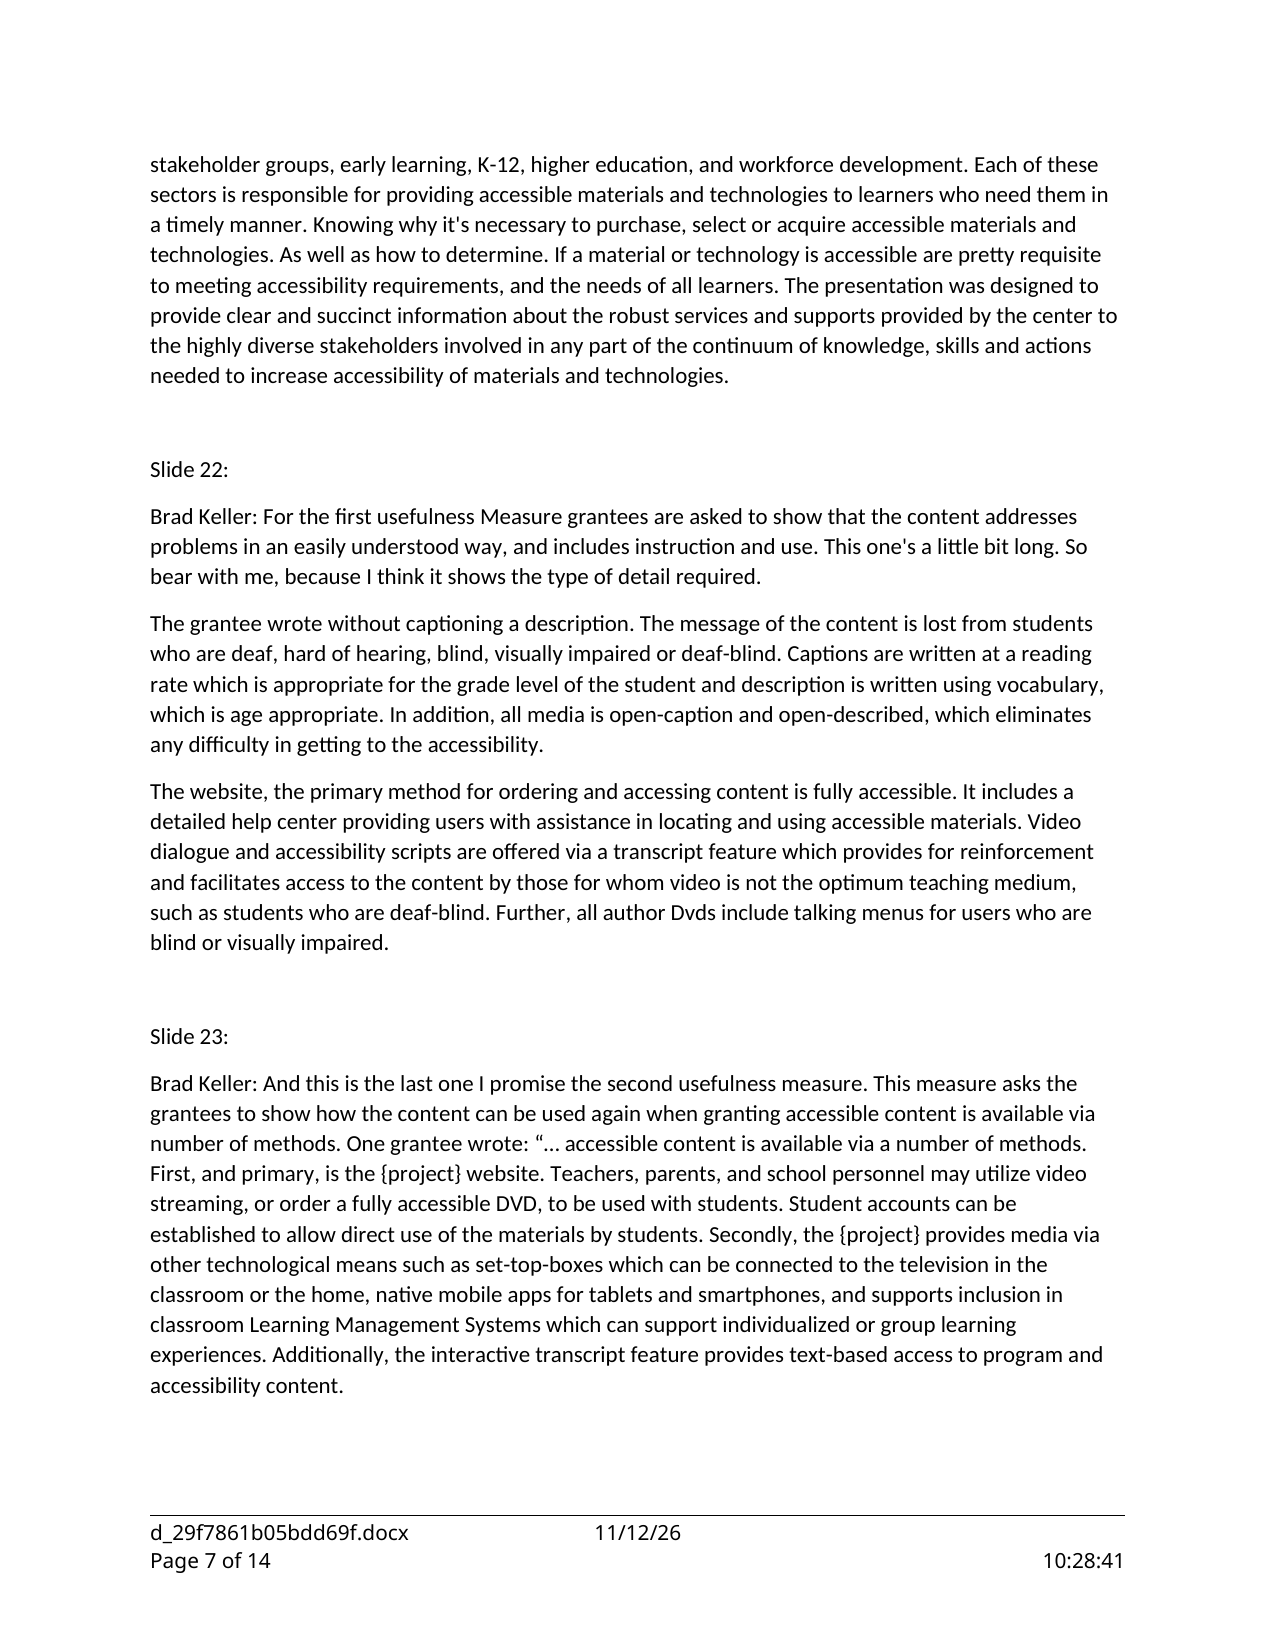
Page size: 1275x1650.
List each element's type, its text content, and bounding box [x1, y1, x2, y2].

text The grantee wrote without captioning a description. The message of the content is lost from students who are deaf, hard of hearing, blind, visually impaired or deaf-blind. Captions are written at a reading rate which is appropriate for the grade level of the student and description is written using vocabulary, which is age appropriate. In addition, all media is open-caption and open-described, which eliminates any difficulty in getting to the accessibility. [150, 609, 1125, 758]
text Slide 23: [150, 1022, 1125, 1050]
text Slide 22: [150, 455, 1125, 483]
text Brad Keller: And this is the last one I promise the second usefulness measure. This measure asks the grantees to show how the content can be used again when granting accessible content is available via number of methods. One grantee wrote: “… accessible content is available via a number of methods. First, and primary, is the {project} website. Teachers, parents, and school personnel may utilize video streaming, or order a fully accessible DVD, to be used with students. Student accounts can be established to allow direct use of the materials by students. Secondly, the {project} provides media via other technological means such as set-top-boxes which can be connected to the television in the classroom or the home, native mobile apps for tablets and smartphones, and supports inclusion in classroom Learning Management Systems which can support individualized or group learning experiences. Additionally, the interactive transcript feature provides text-based access to program and accessibility content. [150, 1069, 1125, 1399]
text Brad Keller: For the first usefulness Measure grantees are asked to show that the content addresses problems in an easily understood way, and includes instruction and use. This one's a little bit long. So bear with me, because I think it shows the type of detail required. [150, 502, 1125, 591]
text The website, the primary method for ordering and accessing content is fully accessible. It includes a detailed help center providing users with assistance in locating and using accessible materials. Video dialogue and accessibility scripts are offered via a transcript feature which provides for reinforcement and facilitates access to the content by those for whom video is not the optimum teaching medium, such as students who are deaf-blind. Further, all author Dvds include talking menus for users who are blind or visually impaired. [150, 777, 1125, 956]
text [150, 150, 1125, 389]
